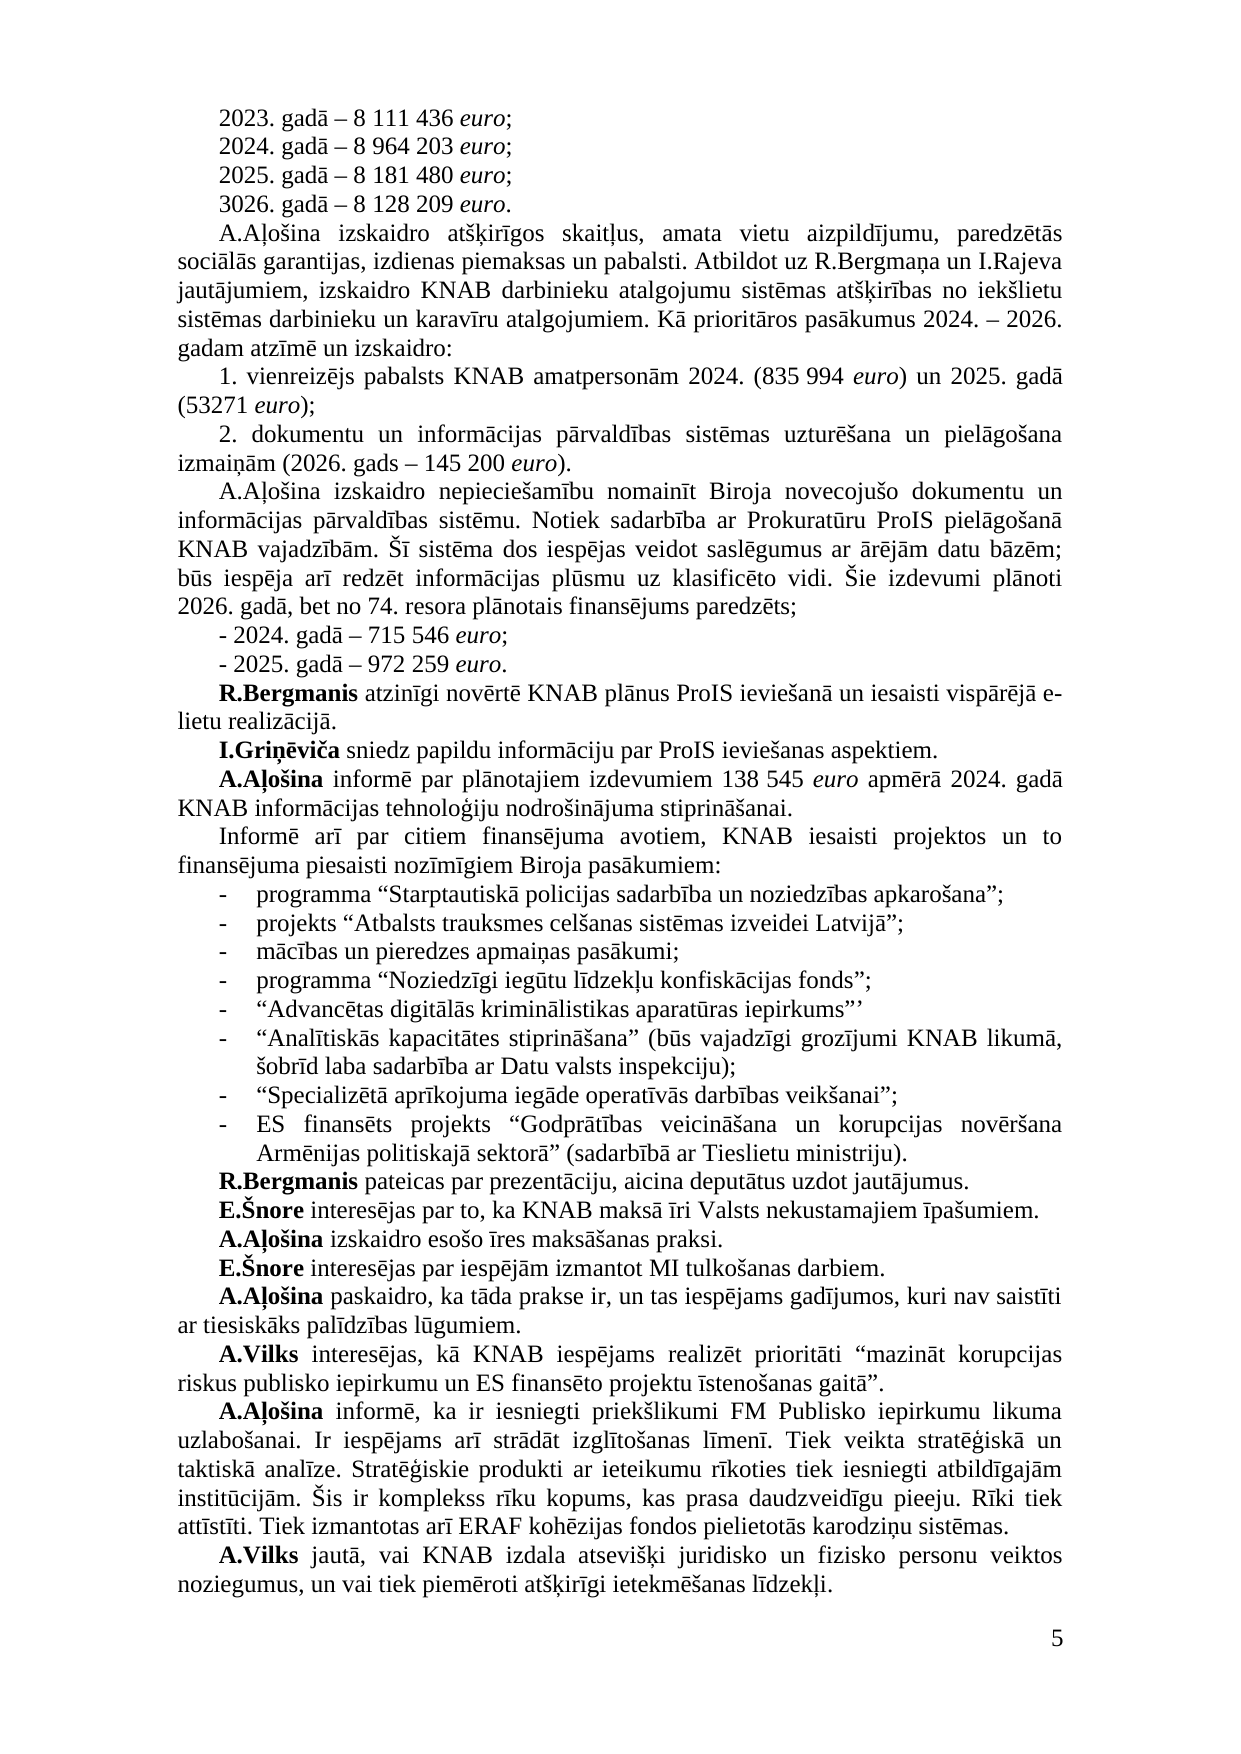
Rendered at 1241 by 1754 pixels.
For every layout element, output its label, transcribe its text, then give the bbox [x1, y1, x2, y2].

text 2025. gadā – 8 181 480 euro; [218, 160, 1063, 189]
list “Analītiskās kapacitātes stiprināšana” (būs vajadzīgi grozījumi KNAB likumā, šobrīd laba sadarbība ar Datu valsts inspekciju); [218, 1023, 1063, 1080]
text E.Šnore interesējas par iespējām izmantot MI tulkošanas darbiem. [177, 1253, 1063, 1281]
text 2024. gadā – 8 964 203 euro; [218, 131, 1063, 160]
list mācības un pieredzes apmaiņas pasākumi; [218, 936, 1063, 965]
text 1. vienreizējs pabalsts KNAB amatpersonām 2024. (835 994 euro) un 2025. gadā (53271 euro); [177, 361, 1063, 419]
list programma “Starptautiskā policijas sadarbība un noziedzības apkarošana”; [218, 879, 1063, 908]
text 3026. gadā – 8 128 209 euro. [218, 189, 1063, 218]
text R.Bergmanis atzinīgi novērtē KNAB plānus ProIS ieviešanā un iesaisti vispārējā e-lietu realizācijā. [177, 678, 1063, 735]
text 2. dokumentu un informācijas pārvaldības sistēmas uzturēšana un pielāgošana izmaiņām (2026. gads – 145 200 euro). [177, 419, 1063, 476]
text 2023. gadā – 8 111 436 euro; [218, 103, 1063, 131]
list ES finansēts projekts “Godprātības veicināšana un korupcijas novēršana Armēnijas politiskajā sektorā” (sadarbībā ar Tieslietu ministriju). [218, 1109, 1063, 1166]
list programma “Noziedzīgi iegūtu līdzekļu konfiskācijas fonds”; [218, 965, 1063, 994]
text - 2025. gadā – 972 259 euro. [177, 649, 1063, 678]
text R.Bergmanis pateicas par prezentāciju, aicina deputātus uzdot jautājumus. [218, 1166, 1063, 1195]
text I.Griņēviča sniedz papildu informāciju par ProIS ieviešanas aspektiem. [177, 735, 1063, 764]
text Informē arī par citiem finansējuma avotiem, KNAB iesaisti projektos un to finansējuma piesaisti nozīmīgiem Biroja pasākumiem: [177, 821, 1063, 879]
text A.Aļošina izskaidro atšķirīgos skaitļus, amata vietu aizpildījumu, paredzētās sociālās garantijas, izdienas piemaksas un pabalsti. Atbildot uz R.Bergmaņa un I.Rajeva jautājumiem, izskaidro KNAB darbinieku atalgojumu sistēmas atšķirības no iekšlietu sistēmas darbinieku un karavīru atalgojumiem. Kā prioritāros pasākumus 2024. – 2026. gadam atzīmē un izskaidro: [177, 218, 1063, 361]
text A.Aļošina izskaidro nepieciešamību nomainīt Biroja novecojušo dokumentu un informācijas pārvaldības sistēmu. Notiek sadarbība ar Prokuratūru ProIS pielāgošanā KNAB vajadzībām. Šī sistēma dos iespējas veidot saslēgumus ar ārējām datu bāzēm; būs iespēja arī redzēt informācijas plūsmu uz klasificēto vidi. Šie izdevumi plānoti 2026. gadā, bet no 74. resora plānotais finansējums paredzēts; [177, 476, 1063, 620]
text E.Šnore interesējas par to, ka KNAB maksā īri Valsts nekustamajiem īpašumiem. [218, 1195, 1063, 1224]
text A.Aļošina informē, ka ir iesniegti priekšlikumi FM Publisko iepirkumu likuma uzlabošanai. Ir iespējams arī strādāt izglītošanas līmenī. Tiek veikta stratēģiskā un taktiskā analīze. Stratēģiskie produkti ar ieteikumu rīkoties tiek iesniegti atbildīgajām institūcijām. Šis ir komplekss rīku kopums, kas prasa daudzveidīgu pieeju. Rīki tiek attīstīti. Tiek izmantotas arī ERAF kohēzijas fondos pielietotās karodziņu sistēmas. [177, 1396, 1063, 1540]
text A.Vilks interesējas, kā KNAB iespējams realizēt prioritāti “mazināt korupcijas riskus publisko iepirkumu un ES finansēto projektu īstenošanas gaitā”. [177, 1339, 1063, 1396]
text - 2024. gadā – 715 546 euro; [177, 620, 1063, 649]
text A.Aļošina izskaidro esošo īres maksāšanas praksi. [177, 1224, 1063, 1253]
list projekts “Atbalsts trauksmes celšanas sistēmas izveidei Latvijā”; [218, 908, 1063, 936]
text A.Aļošina informē par plānotajiem izdevumiem 138 545 euro apmērā 2024. gadā KNAB informācijas tehnoloģiju nodrošinājuma stiprināšanai. [177, 764, 1063, 821]
text A.Vilks jautā, vai KNAB izdala atsevišķi juridisko un fizisko personu veiktos noziegumus, un vai tiek piemēroti atšķirīgi ietekmēšanas līdzekļi. [177, 1540, 1063, 1598]
list “Advancētas digitālās kriminālistikas aparatūras iepirkums”’ [218, 994, 1063, 1023]
text A.Aļošina paskaidro, ka tāda prakse ir, un tas iespējams gadījumos, kuri nav saistīti ar tiesiskāks palīdzības lūgumiem. [177, 1281, 1063, 1339]
list “Specializētā aprīkojuma iegāde operatīvās darbības veikšanai”; [218, 1080, 1063, 1109]
